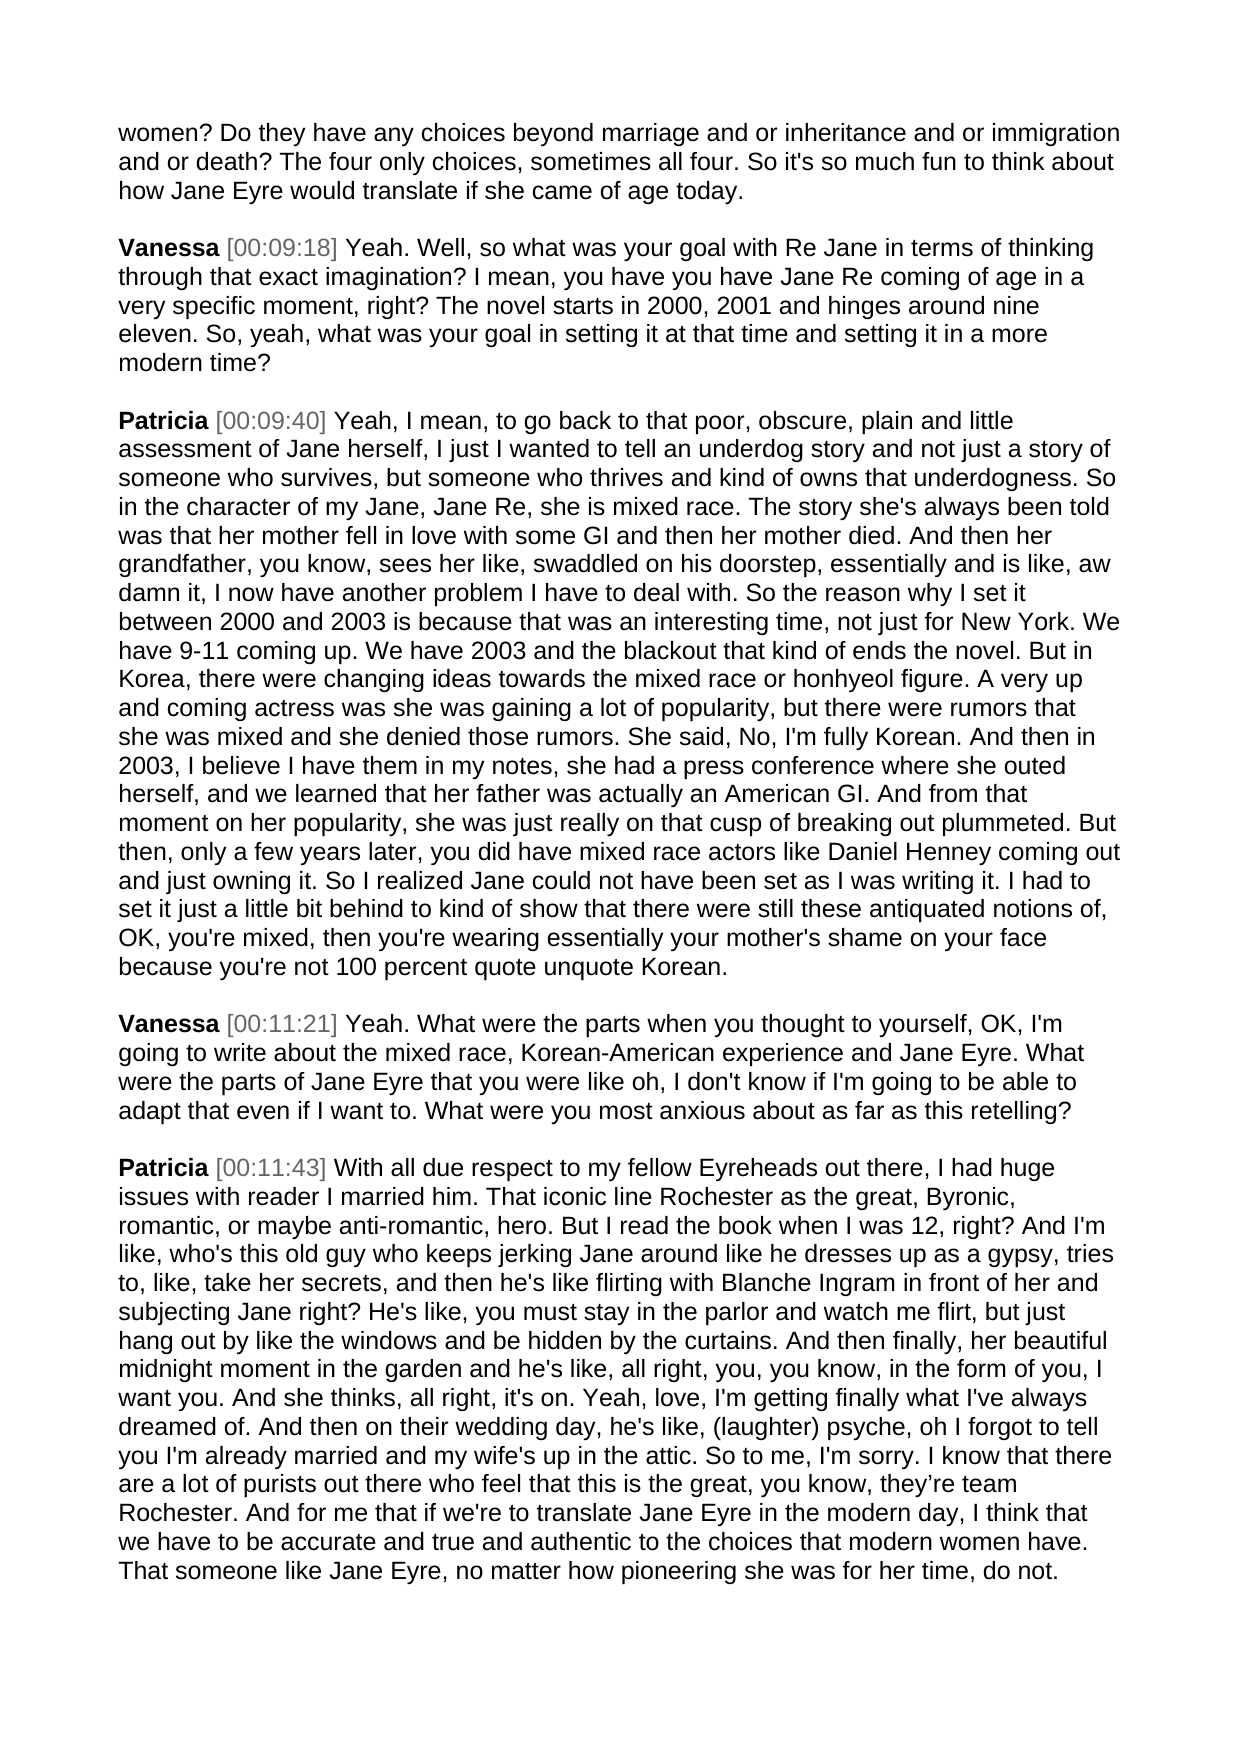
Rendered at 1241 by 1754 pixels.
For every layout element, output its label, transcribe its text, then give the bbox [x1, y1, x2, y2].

text Vanessa [00:09:18] Yeah. Well, so what was your goal with Re Jane in terms of thinking through that exact imagination? I mean, you have you have Jane Re coming of age in a very specific moment, right? The novel starts in 2000, 2001 and hinges around nine eleven. So, yeah, what was your goal in setting it at that time and setting it in a more modern time? [118, 233, 1122, 377]
text Patricia [00:09:40] Yeah, I mean, to go back to that poor, obscure, plain and little assessment of Jane herself, I just I wanted to tell an underdog story and not just a story of someone who survives, but someone who thrives and kind of owns that underdogness. So in the character of my Jane, Jane Re, she is mixed race. The story she's always been told was that her mother fell in love with some GI and then her mother died. And then her grandfather, you know, sees her like, swaddled on his doorstep, essentially and is like, aw damn it, I now have another problem I have to deal with. So the reason why I set it between 2000 and 2003 is because that was an interesting time, not just for New York. We have 9-11 coming up. We have 2003 and the blackout that kind of ends the novel. But in Korea, there were changing ideas towards the mixed race or honhyeol figure. A very up and coming actress was she was gaining a lot of popularity, but there were rumors that she was mixed and she denied those rumors. She said, No, I'm fully Korean. And then in 2003, I believe I have them in my notes, she had a press conference where she outed herself, and we learned that her father was actually an American GI. And from that moment on her popularity, she was just really on that cusp of breaking out plummeted. But then, only a few years later, you did have mixed race actors like Daniel Henney coming out and just owning it. So I realized Jane could not have been set as I was writing it. I had to set it just a little bit behind to kind of show that there were still these antiquated notions of, OK, you're mixed, then you're wearing essentially your mother's shame on your face because you're not 100 percent quote unquote Korean. [118, 406, 1122, 981]
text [118, 118, 1122, 204]
text Vanessa [00:11:21] Yeah. What were the parts when you thought to yourself, OK, I'm going to write about the mixed race, Korean-American experience and Jane Eyre. What were the parts of Jane Eyre that you were like oh, I don't know if I'm going to be able to adapt that even if I want to. What were you most anxious about as far as this retelling? [118, 1009, 1122, 1124]
text Patricia [00:11:43] With all due respect to my fellow Eyreheads out there, I had huge issues with reader I married him. That iconic line Rochester as the great, Byronic, romantic, or maybe anti-romantic, hero. But I read the book when I was 12, right? And I'm like, who's this old guy who keeps jerking Jane around like he dresses up as a gypsy, tries to, like, take her secrets, and then he's like flirting with Blanche Ingram in front of her and subjecting Jane right? He's like, you must stay in the parlor and watch me flirt, but just hang out by like the windows and be hidden by the curtains. And then finally, her beautiful midnight moment in the garden and he's like, all right, you, you know, in the form of you, I want you. And she thinks, all right, it's on. Yeah, love, I'm getting finally what I've always dreamed of. And then on their wedding day, he's like, (laughter) psyche, oh I forgot to tell you I'm already married and my wife's up in the attic. So to me, I'm sorry. I know that there are a lot of purists out there who feel that this is the great, you know, they’re team Rochester. And for me that if we're to translate Jane Eyre in the modern day, I think that we have to be accurate and true and authentic to the choices that modern women have. That someone like Jane Eyre, no matter how pioneering she was for her time, do not. [118, 1153, 1122, 1584]
